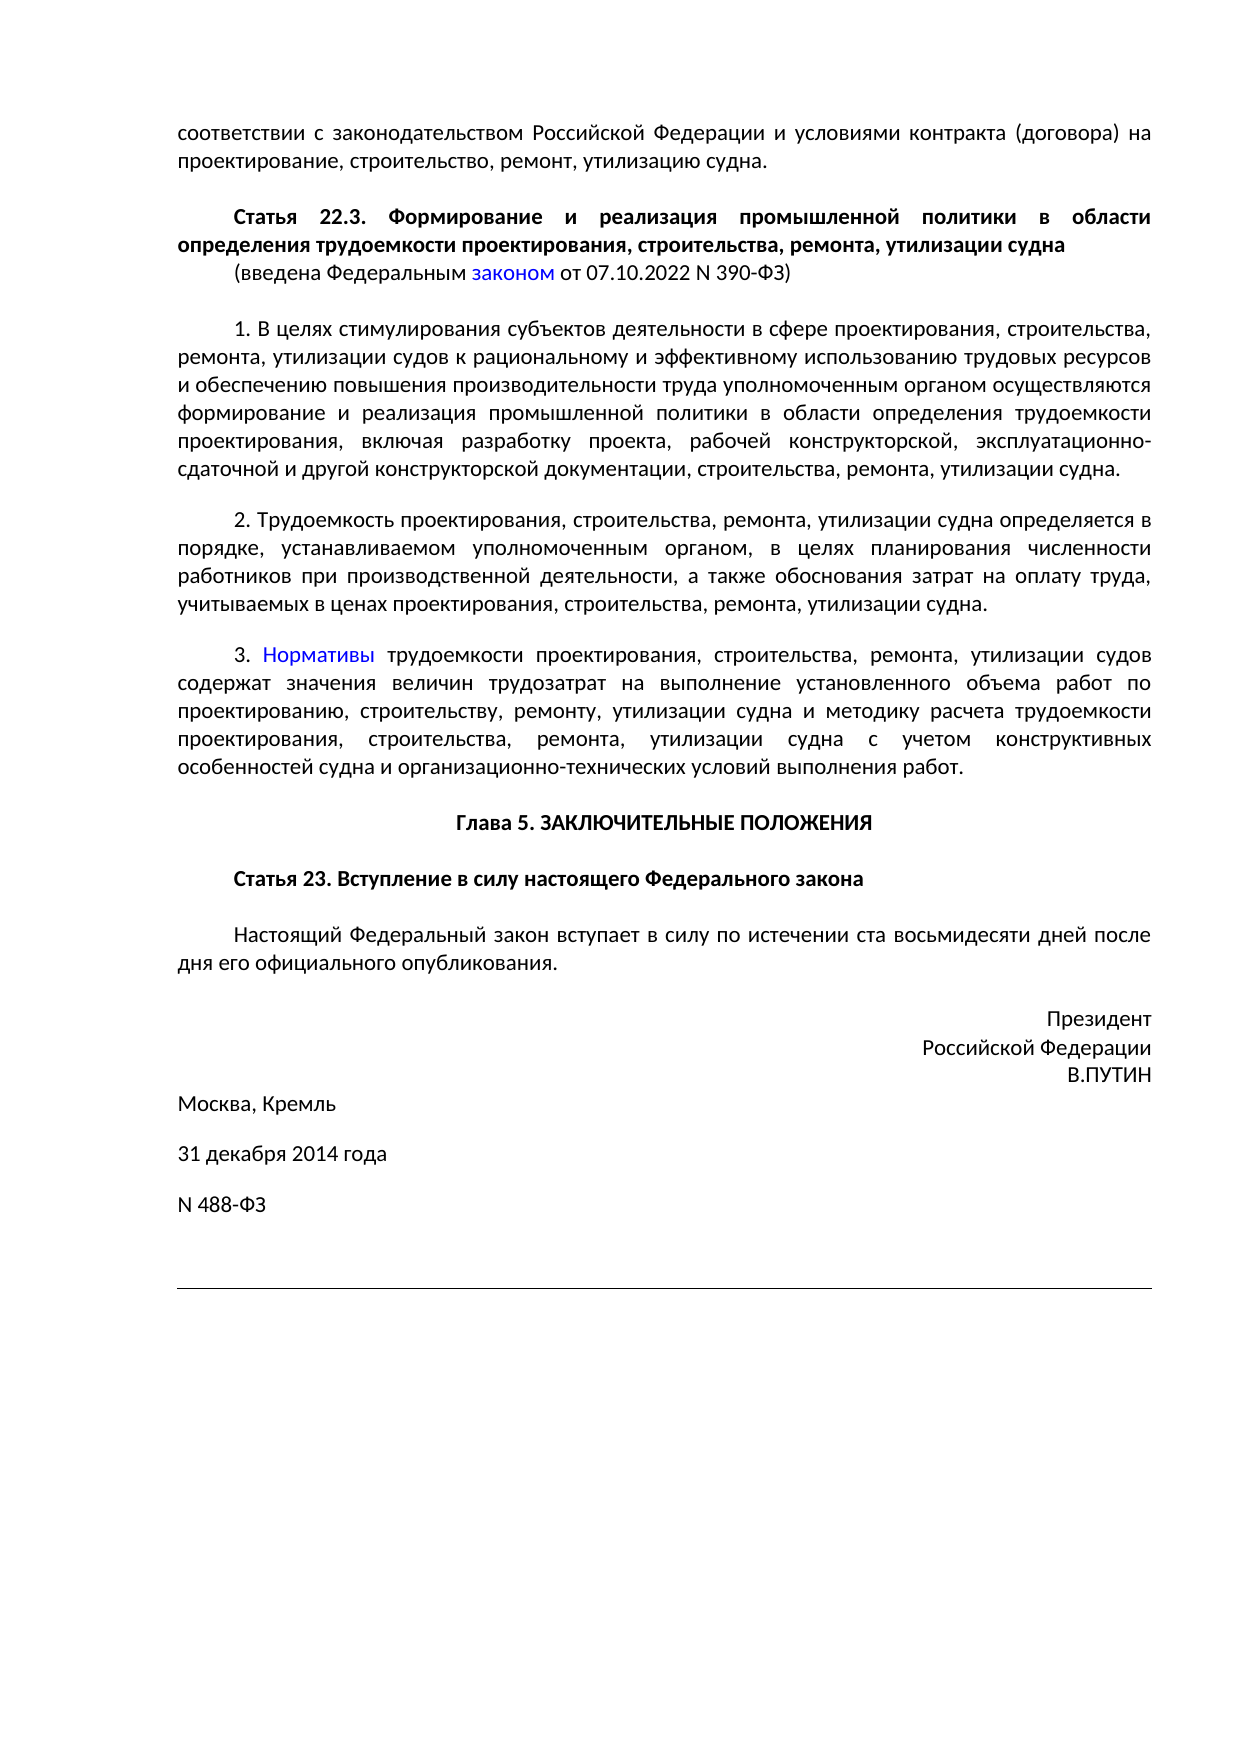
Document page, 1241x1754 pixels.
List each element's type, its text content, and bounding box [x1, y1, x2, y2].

text 3. Нормативы трудоемкости проектирования, строительства, ремонта, утилизации судов содержат значения величин трудозатрат на выполнение установленного объема работ по проектированию, строительству, ремонту, утилизации судна и методику расчета трудоемкости проектирования, строительства, ремонта, утилизации судна с учетом конструктивных особенностей судна и организационно-технических условий выполнения работ. [177, 640, 1152, 780]
text В.ПУТИН [177, 1061, 1152, 1089]
text 31 декабря 2014 года [177, 1139, 1152, 1168]
text Настоящий Федеральный закон вступает в силу по истечении ста восьмидесяти дней после дня его официального опубликования. [177, 921, 1152, 977]
text Российской Федерации [177, 1033, 1152, 1061]
text Москва, Кремль [177, 1089, 1152, 1117]
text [177, 118, 1152, 174]
text (введена Федеральным законом от 07.10.2022 N 390-ФЗ) [177, 258, 1152, 286]
text 2. Трудоемкость проектирования, строительства, ремонта, утилизации судна определяется в порядке, устанавливаемом уполномоченным органом, в целях планирования численности работников при производственной деятельности, а также обоснования затрат на оплату труда, учитываемых в ценах проектирования, строительства, ремонта, утилизации судна. [177, 505, 1152, 617]
title Глава 5. ЗАКЛЮЧИТЕЛЬНЫЕ ПОЛОЖЕНИЯ [177, 808, 1152, 836]
text N 488-ФЗ [177, 1191, 1152, 1218]
text 1. В целях стимулирования субъектов деятельности в сфере проектирования, строительства, ремонта, утилизации судов к рациональному и эффективному использованию трудовых ресурсов и обеспечению повышения производительности труда уполномоченным органом осуществляются формирование и реализация промышленной политики в области определения трудоемкости проектирования, включая разработку проекта, рабочей конструкторской, эксплуатационно-сдаточной и другой конструкторской документации, строительства, ремонта, утилизации судна. [177, 314, 1152, 482]
title Статья 22.3. Формирование и реализация промышленной политики в области определения трудоемкости проектирования, строительства, ремонта, утилизации судна [177, 202, 1152, 258]
text Президент [177, 1004, 1152, 1033]
title Статья 23. Вступление в силу настоящего Федерального закона [177, 864, 1152, 892]
